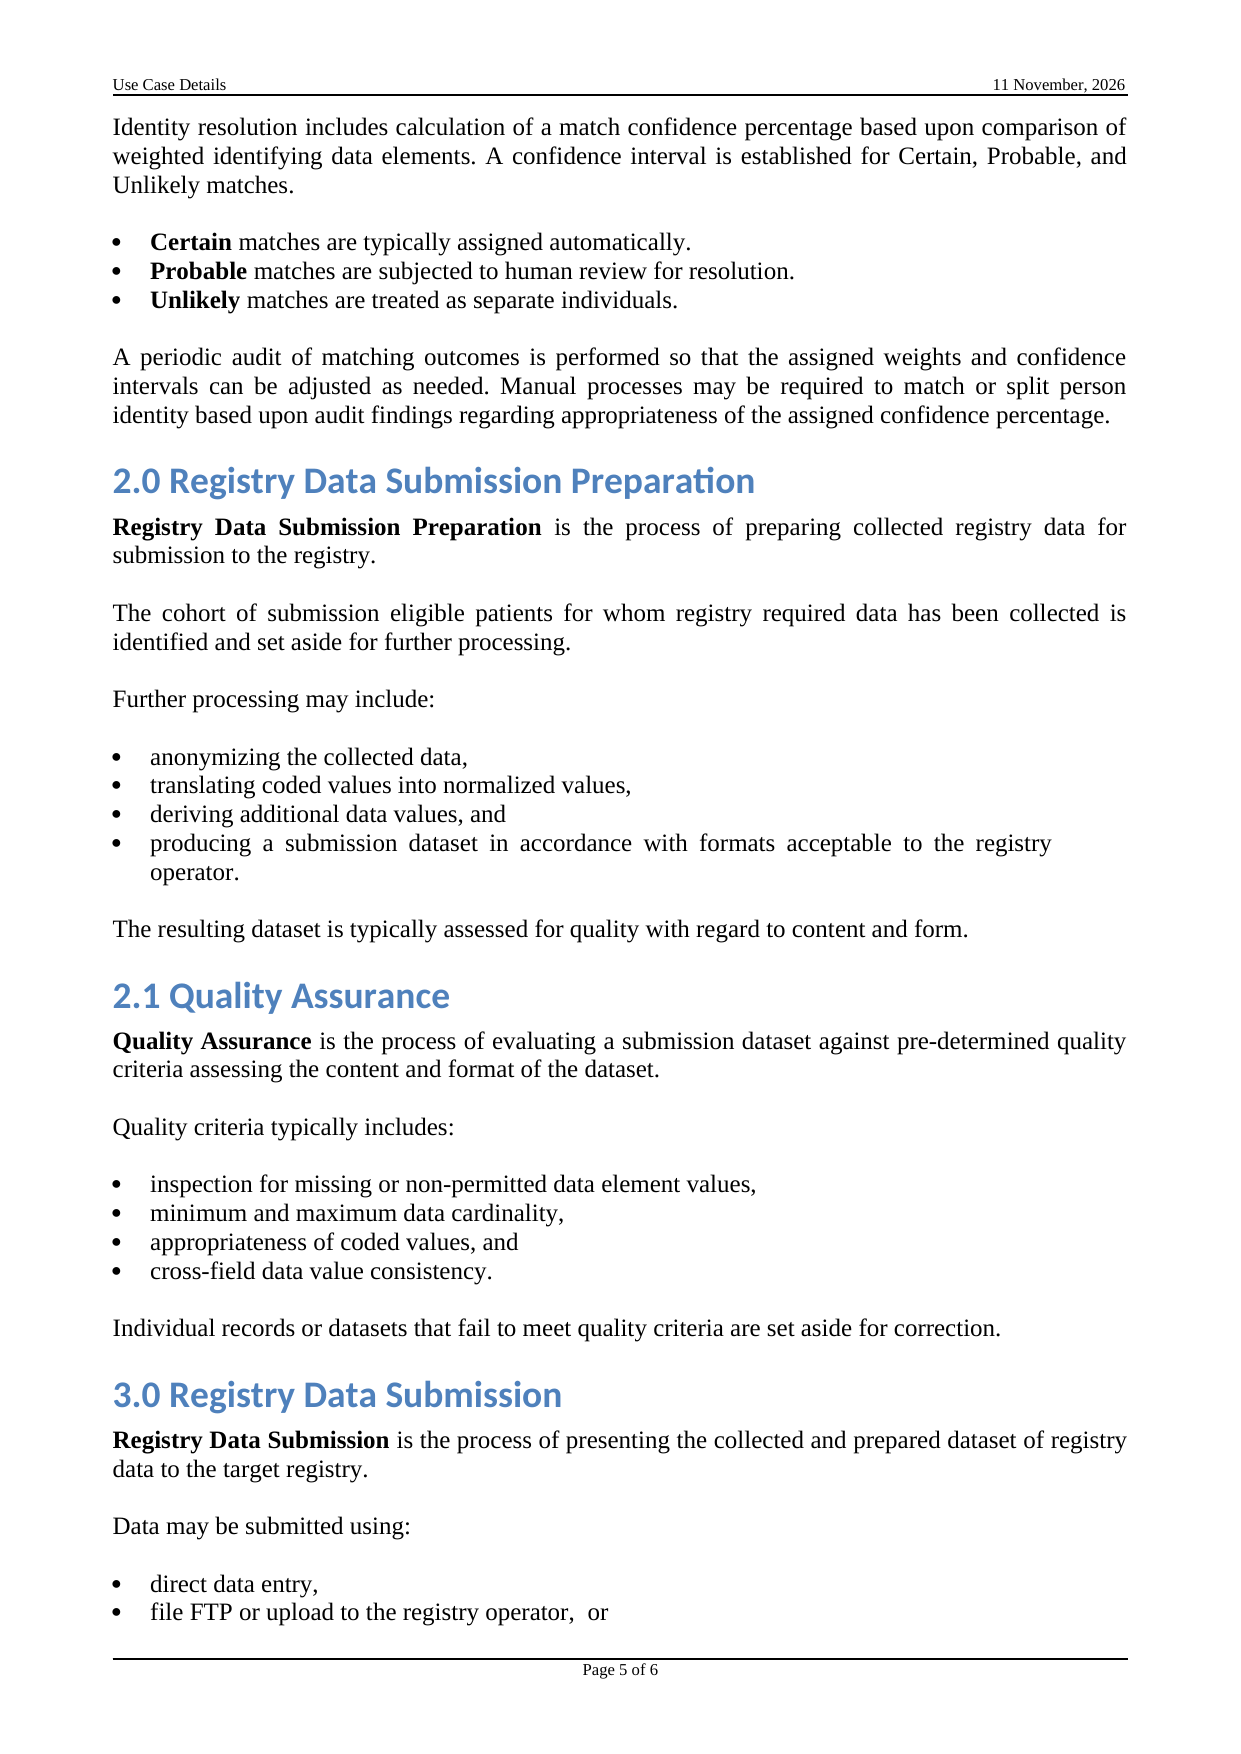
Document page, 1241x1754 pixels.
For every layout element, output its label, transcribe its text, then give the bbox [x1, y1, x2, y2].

text Data may be submitted using: [112, 1511, 1128, 1540]
list direct data entry, [112, 1569, 1053, 1597]
list file FTP or upload to the registry operator, or [112, 1597, 1053, 1626]
subtitle 2.1 Quality Assurance [112, 972, 1053, 1017]
list inspection for missing or non-permitted data element values, [112, 1169, 1053, 1198]
list deriving additional data values, and [112, 799, 1053, 828]
text Registry Data Submission Preparation is the process of preparing collected registry data for submission to the registry. [112, 512, 1128, 569]
text Individual records or datasets that fail to meet quality criteria are set aside for correction. [112, 1313, 1128, 1342]
list appropriateness of coded values, and [112, 1227, 1053, 1256]
text Identity resolution includes calculation of a match confidence percentage based upon comparison of weighted identifying data elements. A confidence interval is established for Certain, Probable, and Unlikely matches. [112, 112, 1128, 199]
text Quality criteria typically includes: [112, 1112, 1128, 1141]
subtitle 3.0 Registry Data Submission [112, 1371, 1053, 1417]
list anonymizing the collected data, [112, 742, 1053, 770]
list Unlikely matches are treated as separate individuals. [112, 285, 1053, 314]
text The cohort of submission eligible patients for whom registry required data has been collected is identified and set aside for further processing. [112, 598, 1128, 655]
text Registry Data Submission is the process of presenting the collected and prepared dataset of registry data to the target registry. [112, 1425, 1128, 1482]
list cross-field data value consistency. [112, 1256, 1053, 1284]
list translating coded values into normalized values, [112, 770, 1053, 799]
text A periodic audit of matching outcomes is performed so that the assigned weights and confidence intervals can be adjusted as needed. Manual processes may be required to match or split person identity based upon audit findings regarding appropriateness of the assigned confidence percentage. [112, 342, 1128, 429]
list Certain matches are typically assigned automatically. [112, 227, 1053, 256]
list minimum and maximum data cardinality, [112, 1198, 1053, 1227]
text The resulting dataset is typically assessed for quality with regard to content and form. [112, 914, 1128, 943]
list producing a submission dataset in accordance with formats acceptable to the registry operator. [112, 828, 1053, 885]
text Quality Assurance is the process of evaluating a submission dataset against pre-determined quality criteria assessing the content and format of the dataset. [112, 1026, 1128, 1083]
text Further processing may include: [112, 684, 1128, 713]
subtitle 2.0 Registry Data Submission Preparation [112, 457, 1053, 503]
list Probable matches are subjected to human review for resolution. [112, 256, 1053, 285]
